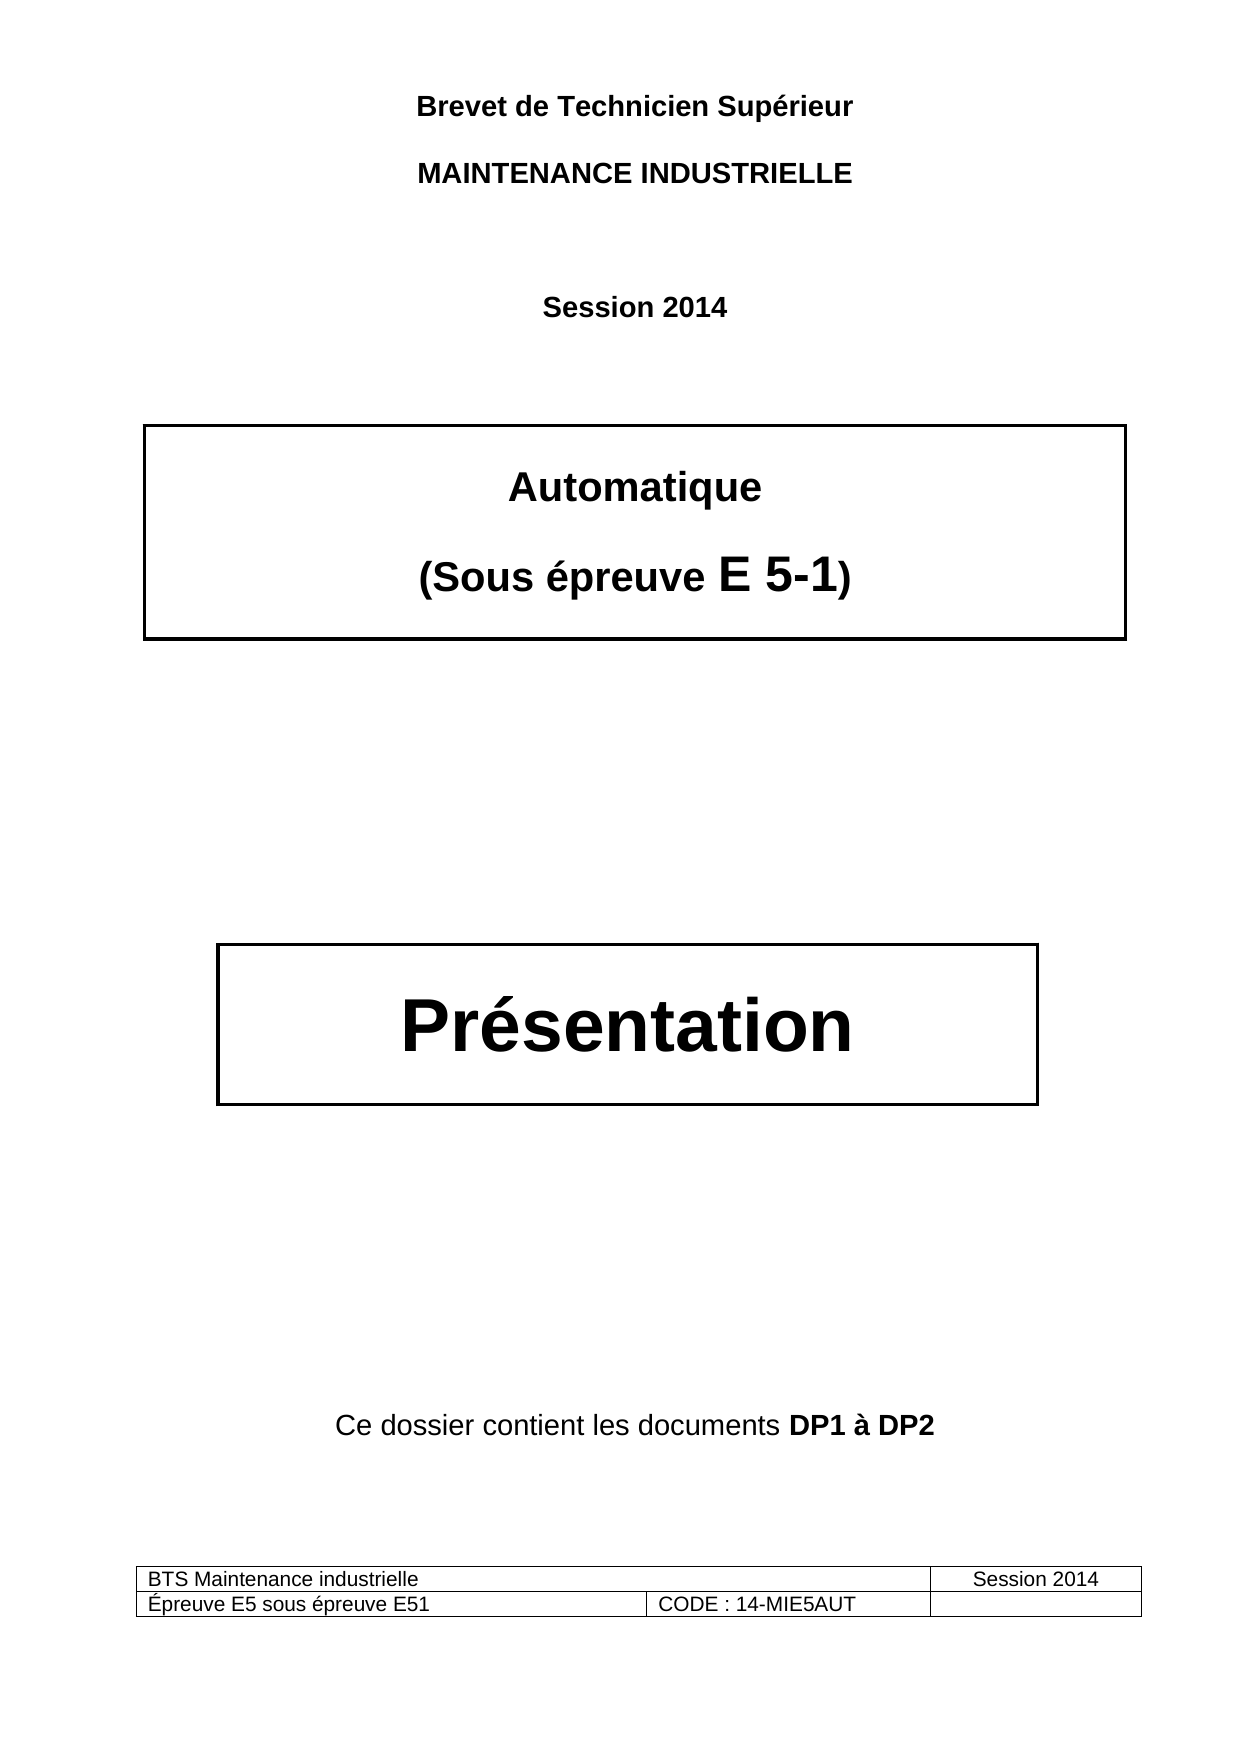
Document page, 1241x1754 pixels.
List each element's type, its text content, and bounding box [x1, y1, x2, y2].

text Ce dossier contient les documents DP1 à DP2 [148, 1408, 1122, 1442]
table_header BTS Maintenance industrielle [137, 1567, 930, 1591]
text MAINTENANCE INDUSTRIELLE [148, 156, 1122, 189]
text Automatique [148, 463, 1122, 511]
table_cell Épreuve E5 sous épreuve E51 [137, 1592, 646, 1616]
table_header Session 2014 [931, 1567, 1141, 1591]
table_cell [931, 1592, 1141, 1616]
table_cell CODE : 14-MIE5AUT [647, 1592, 930, 1616]
subtitle Session 2014 [148, 290, 1122, 323]
text Présentation [220, 976, 1036, 1067]
text Brevet de Technicien Supérieur [148, 89, 1122, 122]
text (Sous épreuve E 5-1) [148, 544, 1122, 602]
